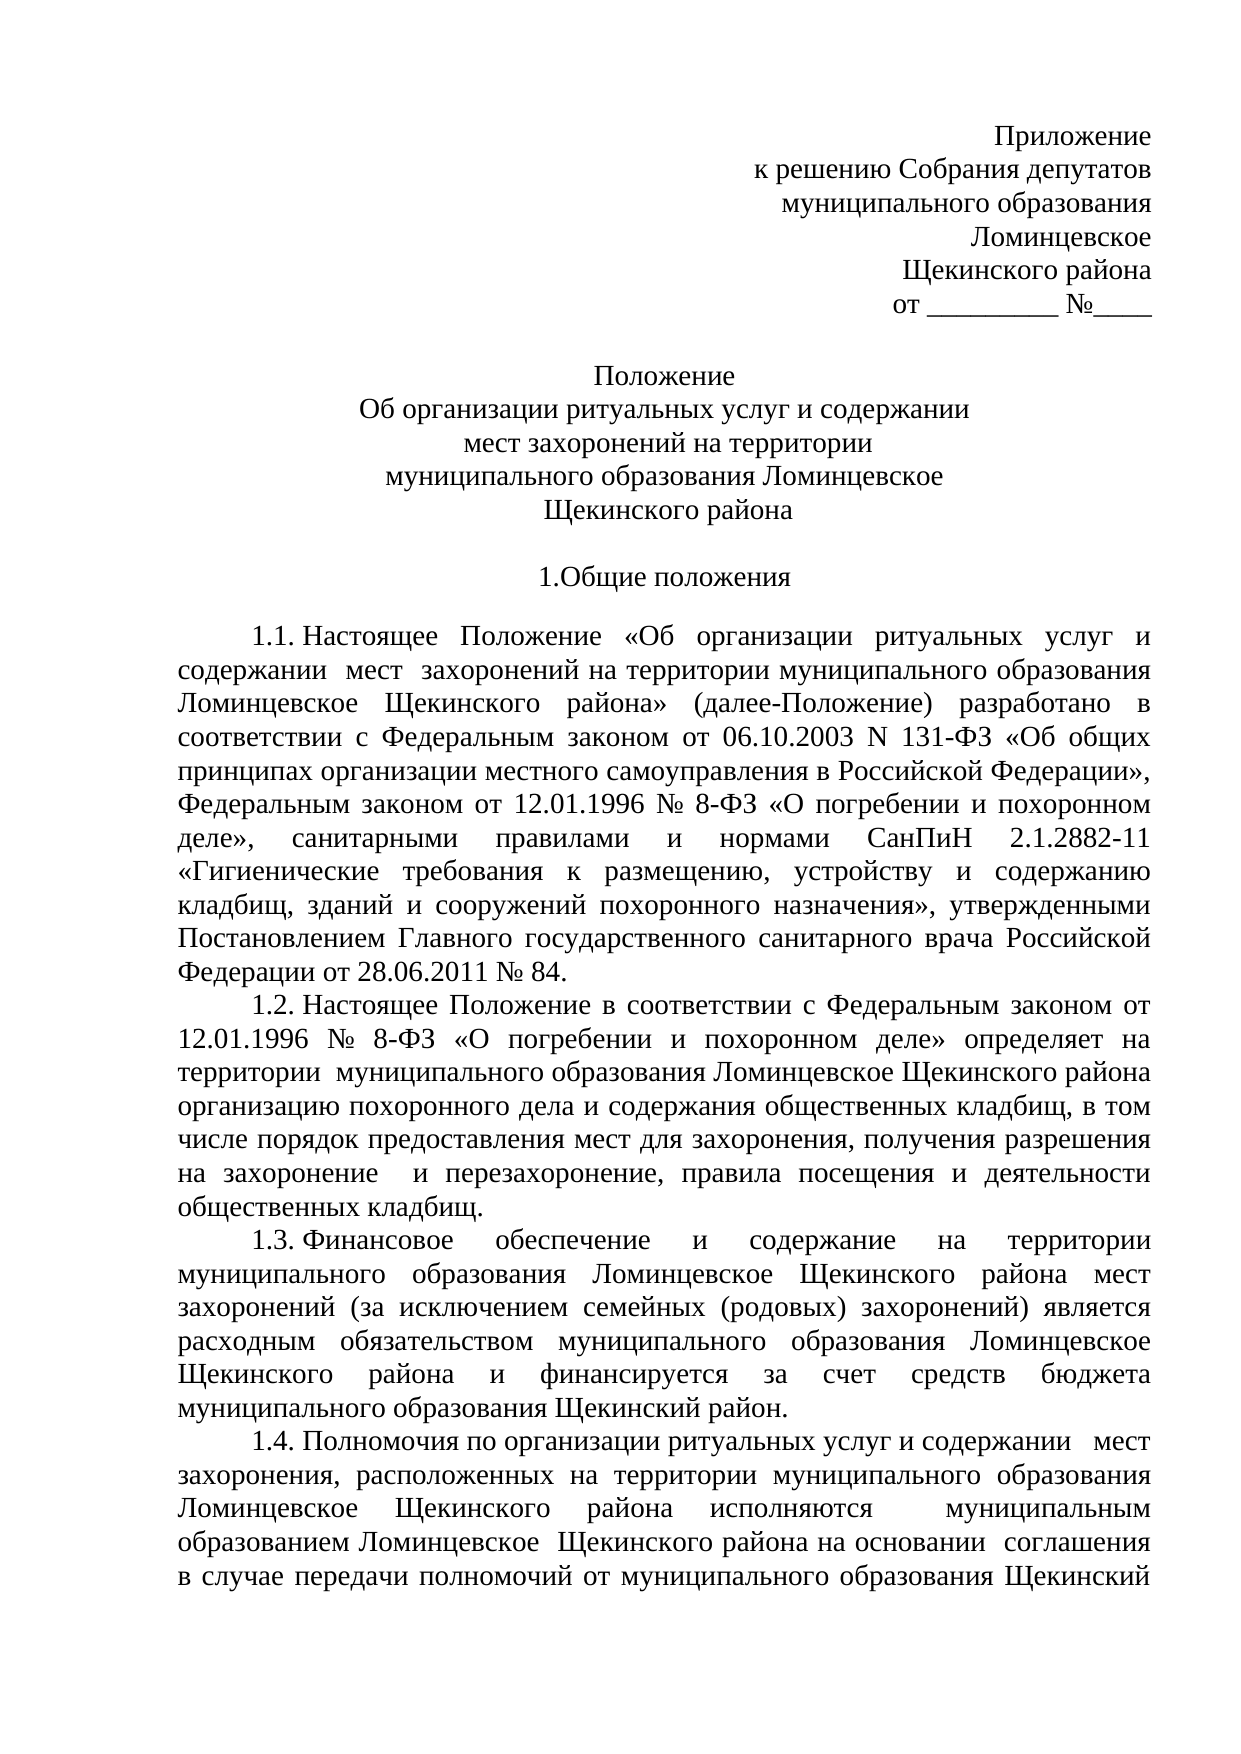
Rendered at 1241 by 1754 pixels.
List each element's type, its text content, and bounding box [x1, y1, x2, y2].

text Щекинского района [177, 492, 1152, 526]
text 1.2. Настоящее Положение в соответствии с Федеральным законом от 12.01.1996 № 8-ФЗ «О погребении и похоронном деле» определяет на территории муниципального образования Ломинцевское Щекинского района организацию похоронного дела и содержания общественных кладбищ, в том числе порядок предоставления мест для захоронения, получения разрешения на захоронение и перезахоронение, правила посещения и деятельности общественных кладбищ. [177, 987, 1152, 1222]
text Положение [177, 358, 1152, 391]
text Об организации ритуальных услуг и содержании [177, 391, 1152, 425]
text Щекинского района [177, 252, 1152, 286]
text Ломинцевское [177, 219, 1152, 252]
text 1.Общие положения [177, 559, 1152, 593]
text к решению Собрания депутатов [177, 152, 1152, 185]
text Приложение [177, 118, 1152, 152]
text от _________ №____ [177, 286, 1152, 319]
text 1.1. Настоящее Положение «Об организации ритуальных услуг и содержании мест захоронений на территории муниципального образования Ломинцевское Щекинского района» (далее-Положение) разработано в соответствии с Федеральным законом от 06.10.2003 N 131-ФЗ «Об общих принципах организации местного самоуправления в Российской Федерации», Федеральным законом от 12.01.1996 № 8-ФЗ «О погребении и похоронном деле», санитарными правилами и нормами СанПиН 2.1.2882-11 «Гигиенические требования к размещению, устройству и содержанию кладбищ, зданий и сооружений похоронного назначения», утвержденными Постановлением Главного государственного санитарного врача Российской Федерации от 28.06.2011 № 84. [177, 618, 1152, 987]
text 1.3. Финансовое обеспечение и содержание на территории муниципального образования Ломинцевское Щекинского района мест захоронений (за исключением семейных (родовых) захоронений) является расходным обязательством муниципального образования Ломинцевское Щекинского района и финансируется за счет средств бюджета муниципального образования Щекинский район. [177, 1222, 1152, 1423]
text мест захоронений на территории [177, 425, 1152, 458]
text муниципального образования Ломинцевское [177, 458, 1152, 492]
text муниципального образования [177, 185, 1152, 219]
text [177, 1423, 1152, 1591]
